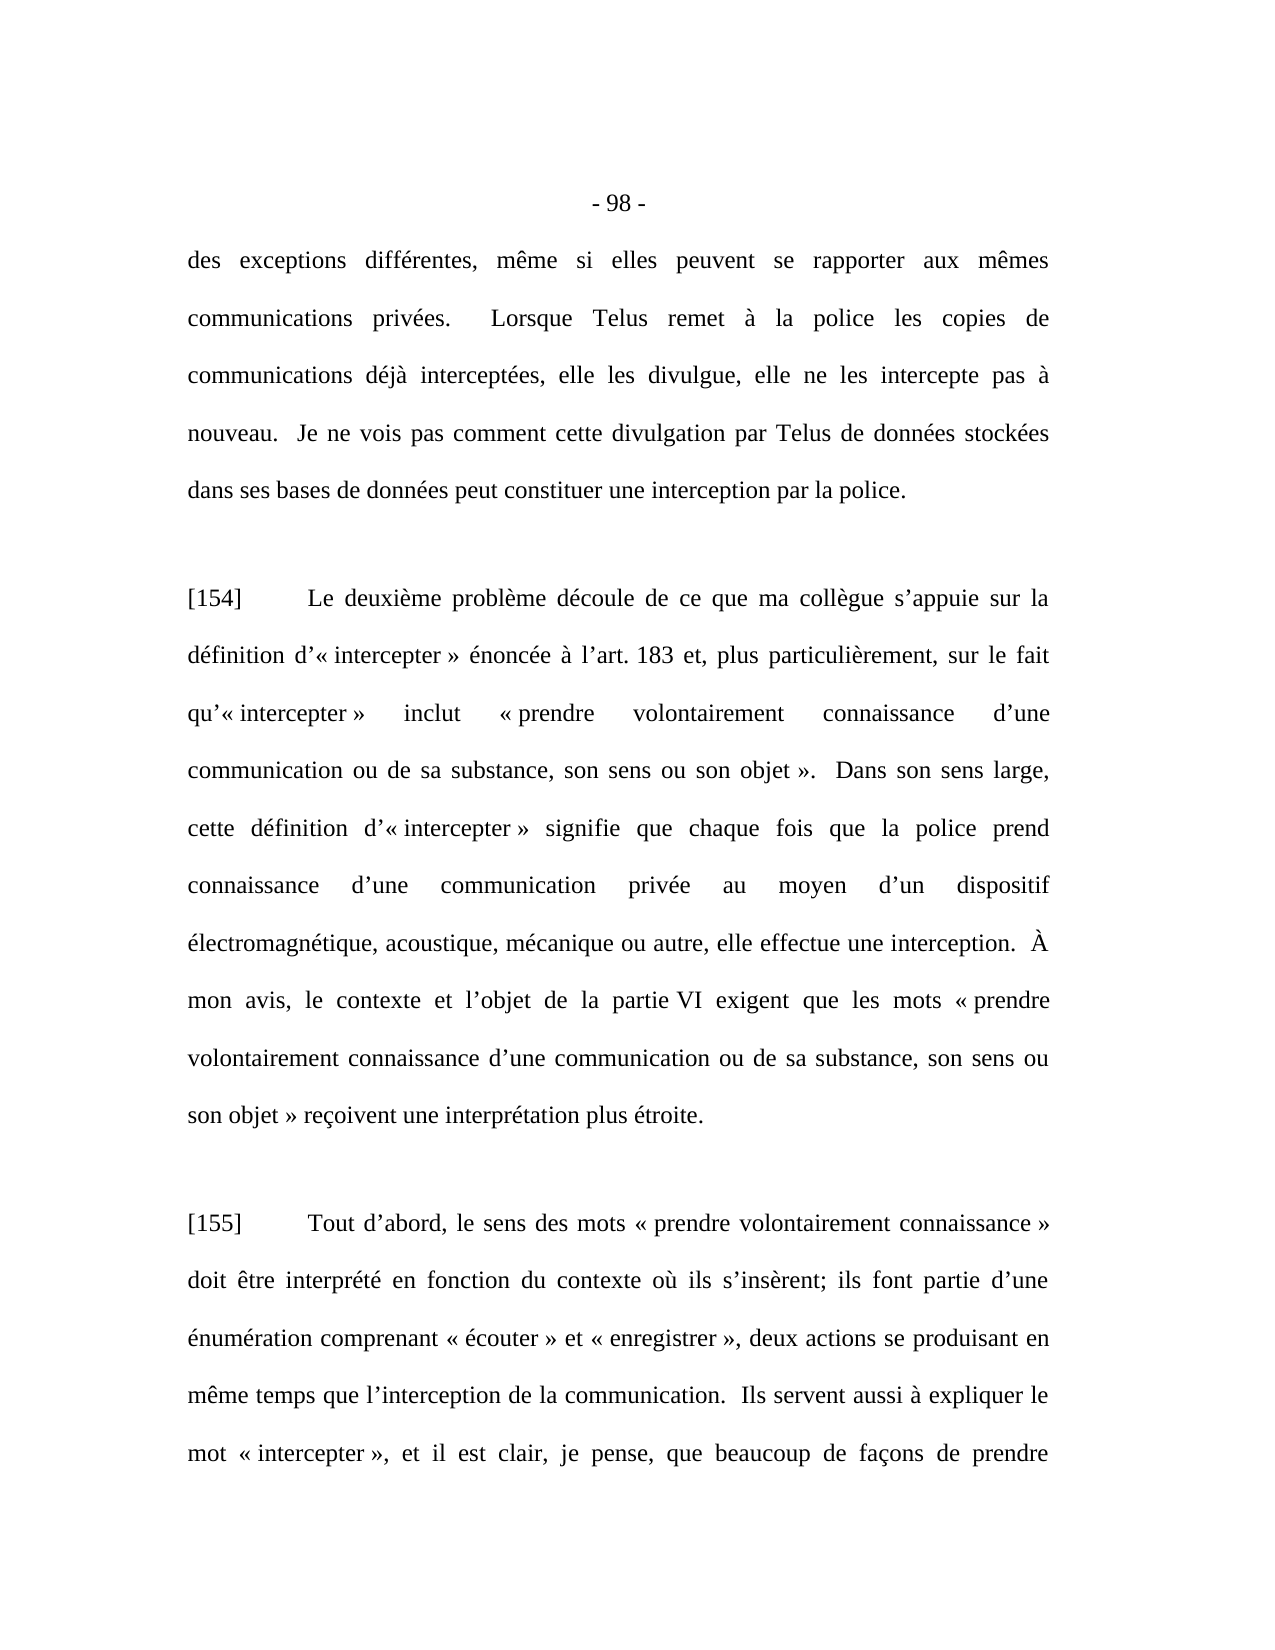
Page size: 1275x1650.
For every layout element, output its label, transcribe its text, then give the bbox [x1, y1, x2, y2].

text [187, 1208, 1050, 1466]
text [187, 245, 1050, 504]
text Le deuxième problème découle de ce que ma collègue s’appuie sur la définition d’« intercepter » énoncée à l’art. 183 et, plus particulièrement, sur le fait qu’« intercepter » inclut « prendre volontairement connaissance d’une communication ou de sa substance, son sens ou son objet ». Dans son sens large, cette définition d’« intercepter » signifie que chaque fois que la police prend connaissance d’une communication privée au moyen d’un dispositif électromagnétique, acoustique, mécanique ou autre, elle effectue une interception. À mon avis, le contexte et l’objet de la partie VI exigent que les mots « prendre volontairement connaissance d’une communication ou de sa substance, son sens ou son objet » reçoivent une interprétation plus étroite. [187, 583, 1050, 1129]
